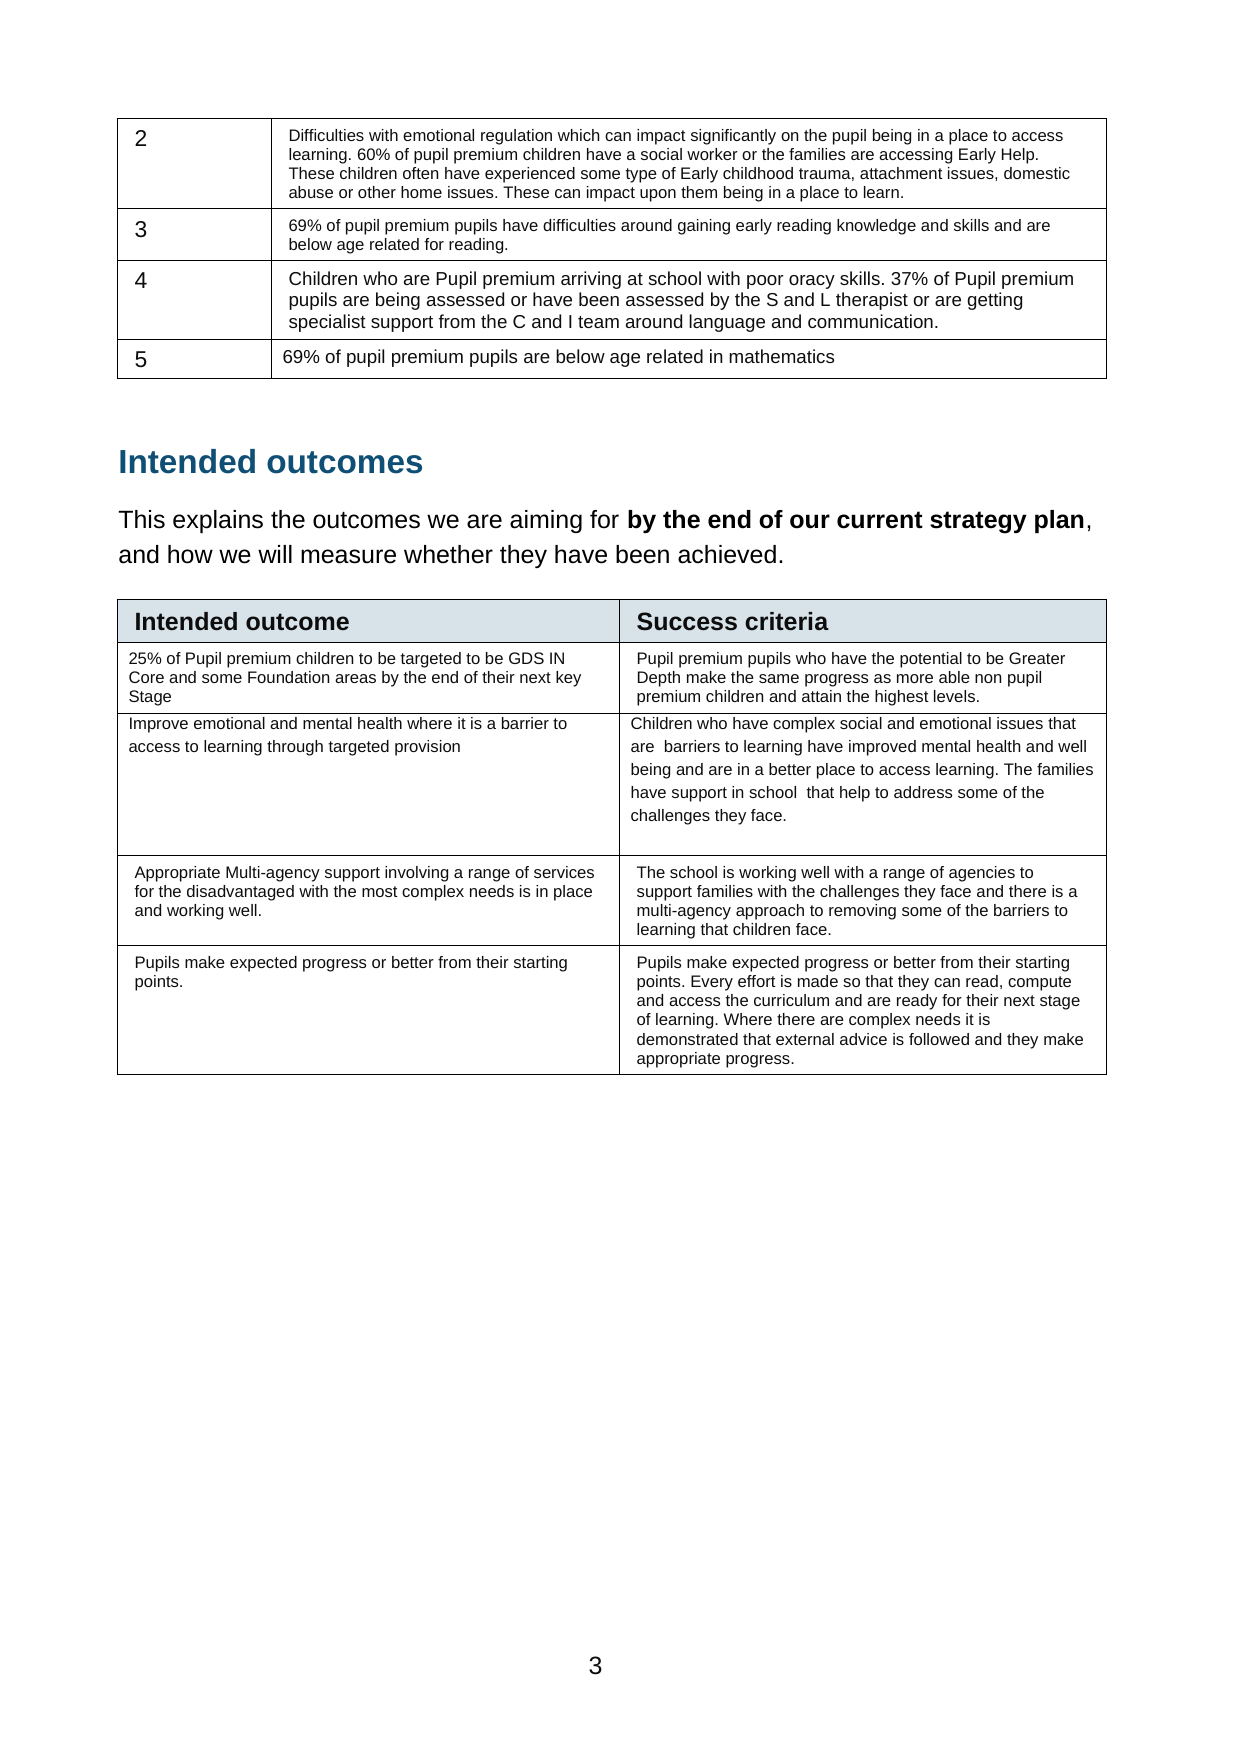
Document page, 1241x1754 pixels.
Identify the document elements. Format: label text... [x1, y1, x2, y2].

table_cell 5 [118, 340, 271, 378]
table_header Success criteria [620, 600, 1106, 642]
table_cell Appropriate Multi-agency support involving a range of services for the disadvantaged with the most complex needs is in place and working well. [118, 856, 619, 945]
table_cell The school is working well with a range of agencies to support families with the challenges they face and there is a multi-agency approach to removing some of the barriers to learning that children face. [620, 856, 1106, 945]
subtitle Intended outcomes [118, 442, 1107, 480]
table_cell Improve emotional and mental health where it is a barrier to access to learning through targeted provision [118, 714, 619, 855]
table_cell Children who have complex social and emotional issues that are barriers to learning have improved mental health and well being and are in a better place to access learning. The families have support in school that help to address some of the challenges they face. [620, 714, 1106, 855]
table_cell 4 [118, 261, 271, 338]
table_cell Children who are Pupil premium arriving at school with poor oracy skills. 37% of Pupil premium pupils are being assessed or have been assessed by the S and L therapist or are getting specialist support from the C and I team around language and communication. [272, 261, 1106, 338]
table_cell 2 [118, 119, 271, 208]
table_cell Pupil premium pupils who have the potential to be Greater Depth make the same progress as more able non pupil premium children and attain the highest levels. [620, 643, 1106, 713]
table_cell Difficulties with emotional regulation which can impact significantly on the pupil being in a place to access learning. 60% of pupil premium children have a social worker or the families are accessing Early Help. These children often have experienced some type of Early childhood trauma, attachment issues, domestic abuse or other home issues. These can impact upon them being in a place to learn. [272, 119, 1106, 208]
table_cell 25% of Pupil premium children to be targeted to be GDS IN Core and some Foundation areas by the end of their next key Stage [118, 643, 619, 713]
table_cell Pupils make expected progress or better from their starting points. Every effort is made so that they can read, compute and access the curriculum and are ready for their next stage of learning. Where there are complex needs it is demonstrated that external advice is followed and they make appropriate progress. [620, 946, 1106, 1074]
table_cell 69% of pupil premium pupils have difficulties around gaining early reading knowledge and skills and are below age related for reading. [272, 209, 1106, 260]
table_cell 69% of pupil premium pupils are below age related in mathematics [272, 340, 1106, 378]
table_cell 3 [118, 209, 271, 260]
table_cell Pupils make expected progress or better from their starting points. [118, 946, 619, 1074]
text This explains the outcomes we are aiming for by the end of our current strategy plan, and how we will measure whether they have been achieved. [118, 505, 1107, 568]
table_header Intended outcome [118, 600, 619, 642]
